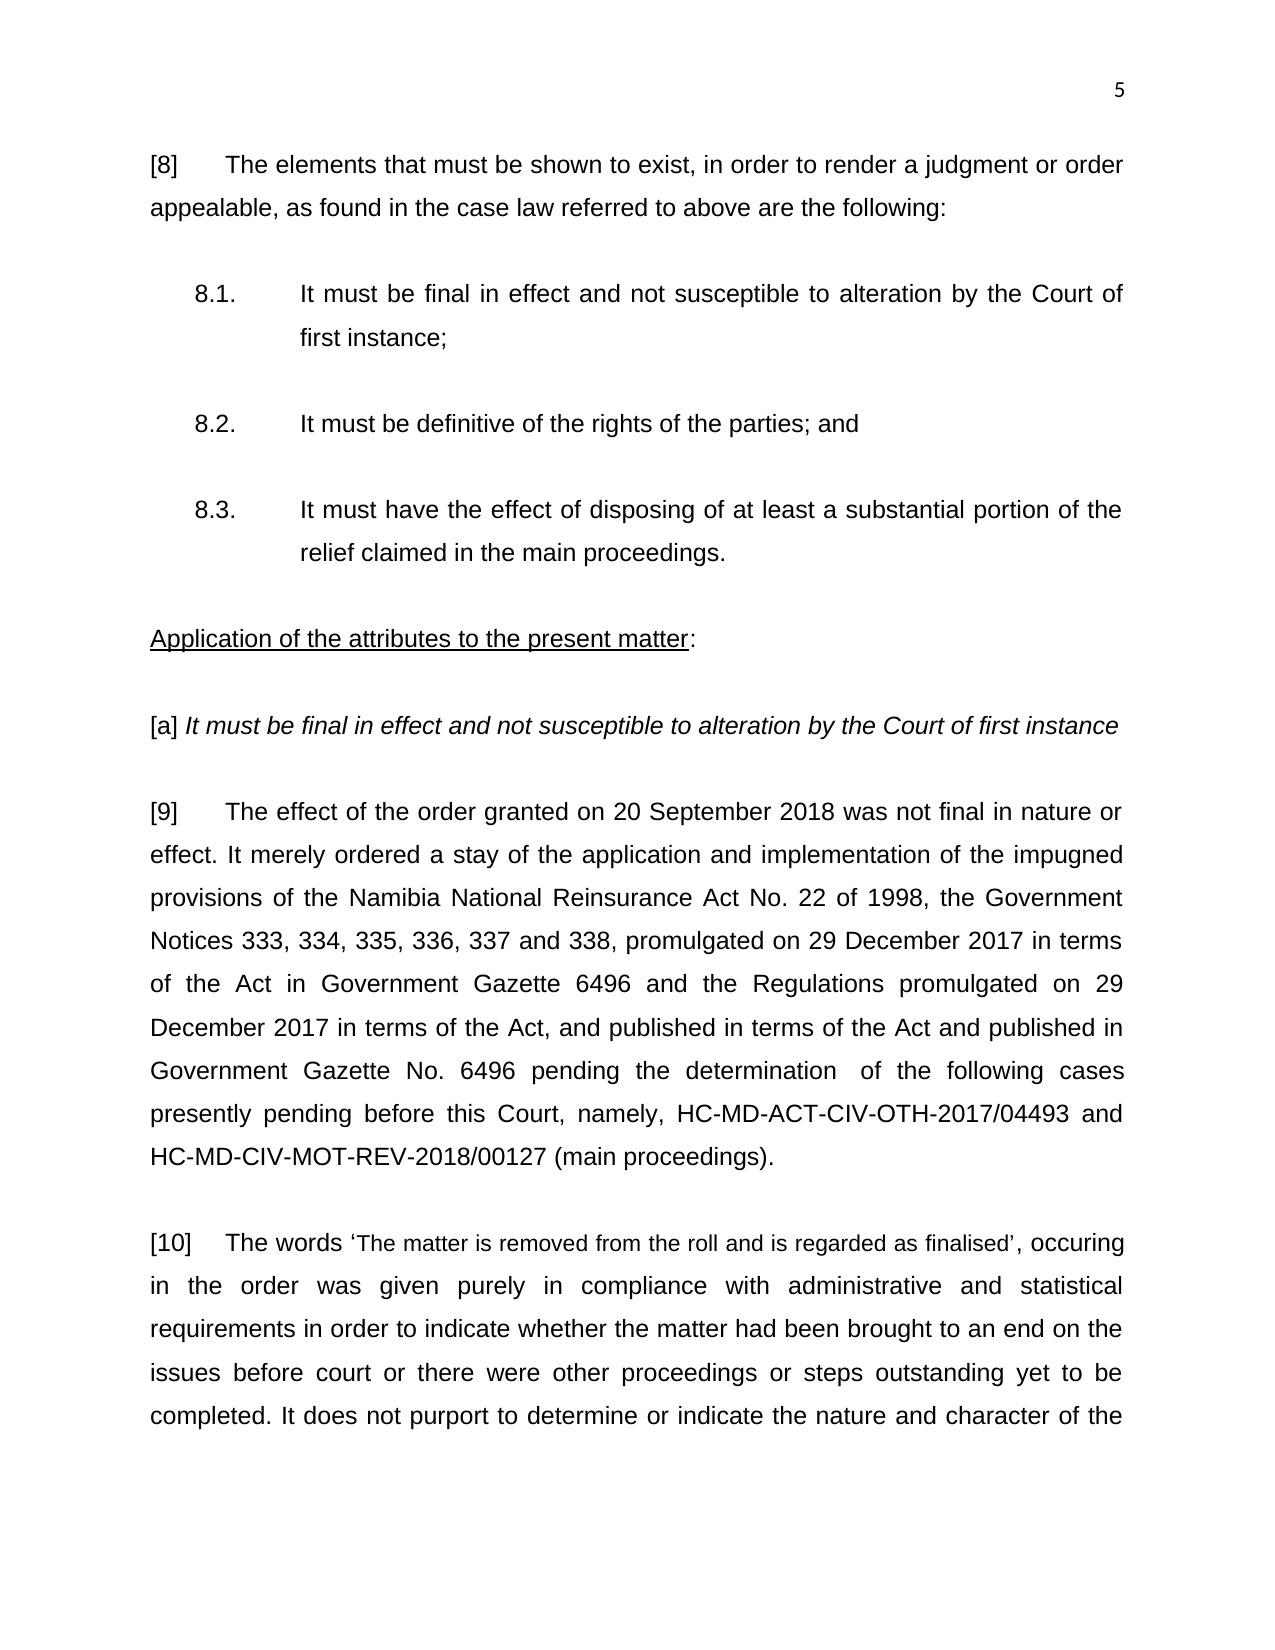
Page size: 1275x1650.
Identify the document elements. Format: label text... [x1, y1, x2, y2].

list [150, 1228, 1125, 1429]
list The effect of the order granted on 20 September 2018 was not final in nature or effect. It merely ordered a stay of the application and implementation of the impugned provisions of the Namibia National Reinsurance Act No. 22 of 1998, the Government Notices 333, 334, 335, 336, 337 and 338, promulgated on 29 December 2017 in terms of the Act in Government Gazette 6496 and the Regulations promulgated on 29 December 2017 in terms of the Act, and published in terms of the Act and published in Government Gazette No. 6496 pending the determination of the following cases presently pending before this Court, namely, HC-MD-ACT-CIV-OTH-2017/04493 and HC-MD-CIV-MOT-REV-2018/00127 (main proceedings). [150, 797, 1125, 1171]
text Application of the attributes to the present matter: [150, 624, 1125, 653]
list It must be final in effect and not susceptible to alteration by the Court of first instance; [194, 279, 1125, 351]
list It must be definitive of the rights of the parties; and [194, 409, 1125, 437]
list It must have the effect of disposing of at least a substantial portion of the relief claimed in the main proceedings. [194, 495, 1125, 567]
text [a] It must be final in effect and not susceptible to alteration by the Court of first instance [150, 711, 1125, 739]
list The elements that must be shown to exist, in order to render a judgment or order appealable, as found in the case law referred to above are the following: [150, 150, 1125, 222]
